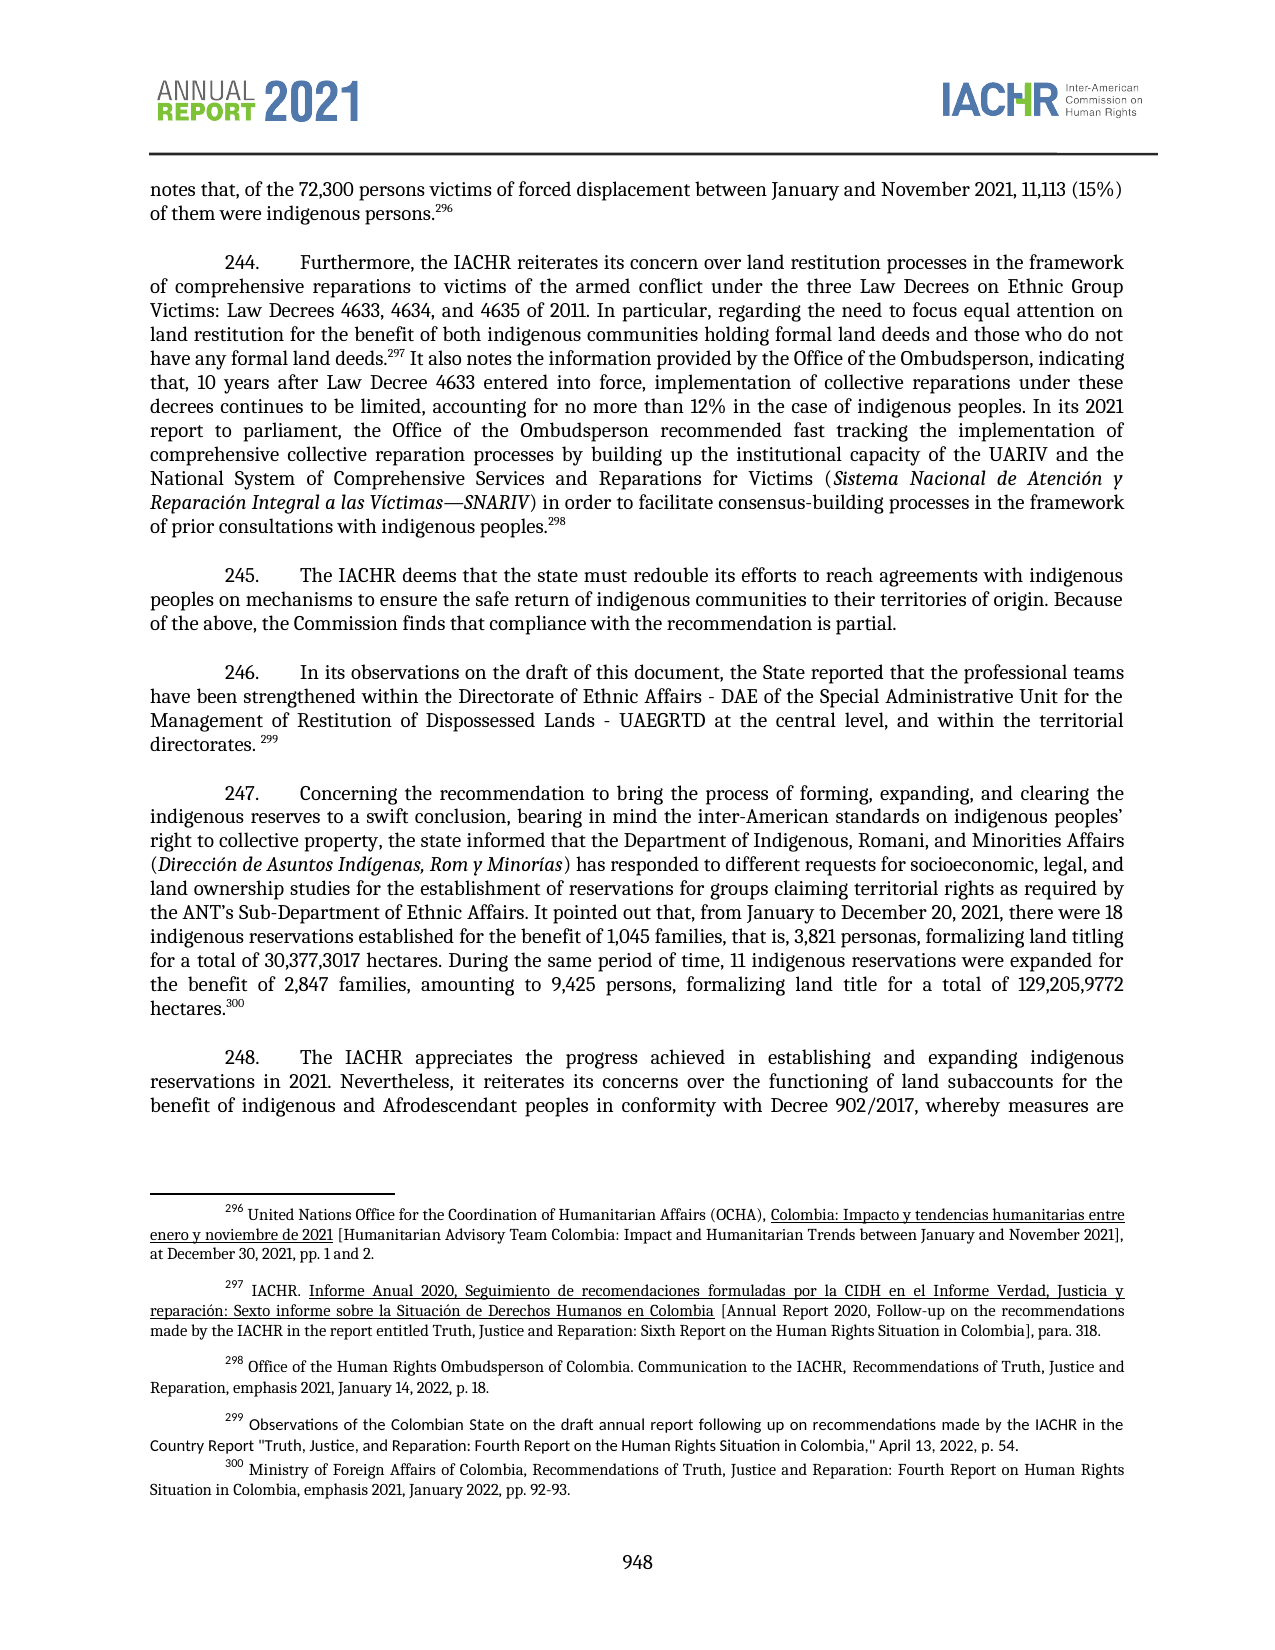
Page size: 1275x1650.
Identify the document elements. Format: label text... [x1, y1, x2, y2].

list Furthermore, the IACHR reiterates its concern over land restitution processes in the framework of comprehensive reparations to victims of the armed conflict under the three Law Decrees on Ethnic Group Victims: Law Decrees 4633, 4634, and 4635 of 2011. In particular, regarding the need to focus equal attention on land restitution for the benefit of both indigenous communities holding formal land deeds and those who do not have any formal land deeds. It also notes the information provided by the Office of the Ombudsperson, indicating that, 10 years after Law Decree 4633 entered into force, implementation of collective reparations under these decrees continues to be limited, accounting for no more than 12% in the case of indigenous peoples. In its 2021 report to parliament, the Office of the Ombudsperson recommended fast tracking the implementation of comprehensive collective reparation processes by building up the institutional capacity of the UARIV and the National System of Comprehensive Services and Reparations for Victims (Sistema Nacional de Atención y Reparación Integral a las Víctimas—SNARIV) in order to facilitate consensus-building processes in the framework of prior consultations with indigenous peoples. [150, 251, 1125, 538]
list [150, 178, 1125, 226]
picture [150, 75, 367, 126]
list The IACHR appreciates the progress achieved in establishing and expanding indigenous reservations in 2021. Nevertheless, it reiterates its concerns over the functioning of land subaccounts for the benefit of indigenous and Afrodescendant peoples in conformity with Decree 902/2017, whereby measures are being adopted to implement the Comprehensive Rural Reform enshrined in the Peace Accord, in particular concerning access to and formal titling of land through the Land Fund (Fondo de Tierras). [150, 1046, 1125, 1118]
list In its observations on the draft of this document, the State reported that the professional teams have been strengthened within the Directorate of Ethnic Affairs - DAE of the Special Administrative Unit for the Management of Restitution of Dispossessed Lands - UAEGRTD at the central level, and within the territorial directorates. [150, 660, 1125, 756]
list Concerning the recommendation to bring the process of forming, expanding, and clearing the indigenous reserves to a swift conclusion, bearing in mind the inter-American standards on indigenous peoples’ right to collective property, the state informed that the Department of Indigenous, Romani, and Minorities Affairs (Dirección de Asuntos Indígenas, Rom y Minorías) has responded to different requests for socioeconomic, legal, and land ownership studies for the establishment of reservations for groups claiming territorial rights as required by the ANT’s Sub-Department of Ethnic Affairs. It pointed out that, from January to December 20, 2021, there were 18 indigenous reservations established for the benefit of 1,045 families, that is, 3,821 personas, formalizing land titling for a total of 30,377,3017 hectares. During the same period of time, 11 indigenous reservations were expanded for the benefit of 2,847 families, amounting to 9,425 persons, formalizing land title for a total of 129,205,9772 hectares. [150, 781, 1125, 1021]
list The IACHR deems that the state must redouble its efforts to reach agreements with indigenous peoples on mechanisms to ensure the safe return of indigenous communities to their territories of origin. Because of the above, the Commission finds that compliance with the recommendation is partial. [150, 563, 1125, 635]
picture [935, 74, 1159, 126]
